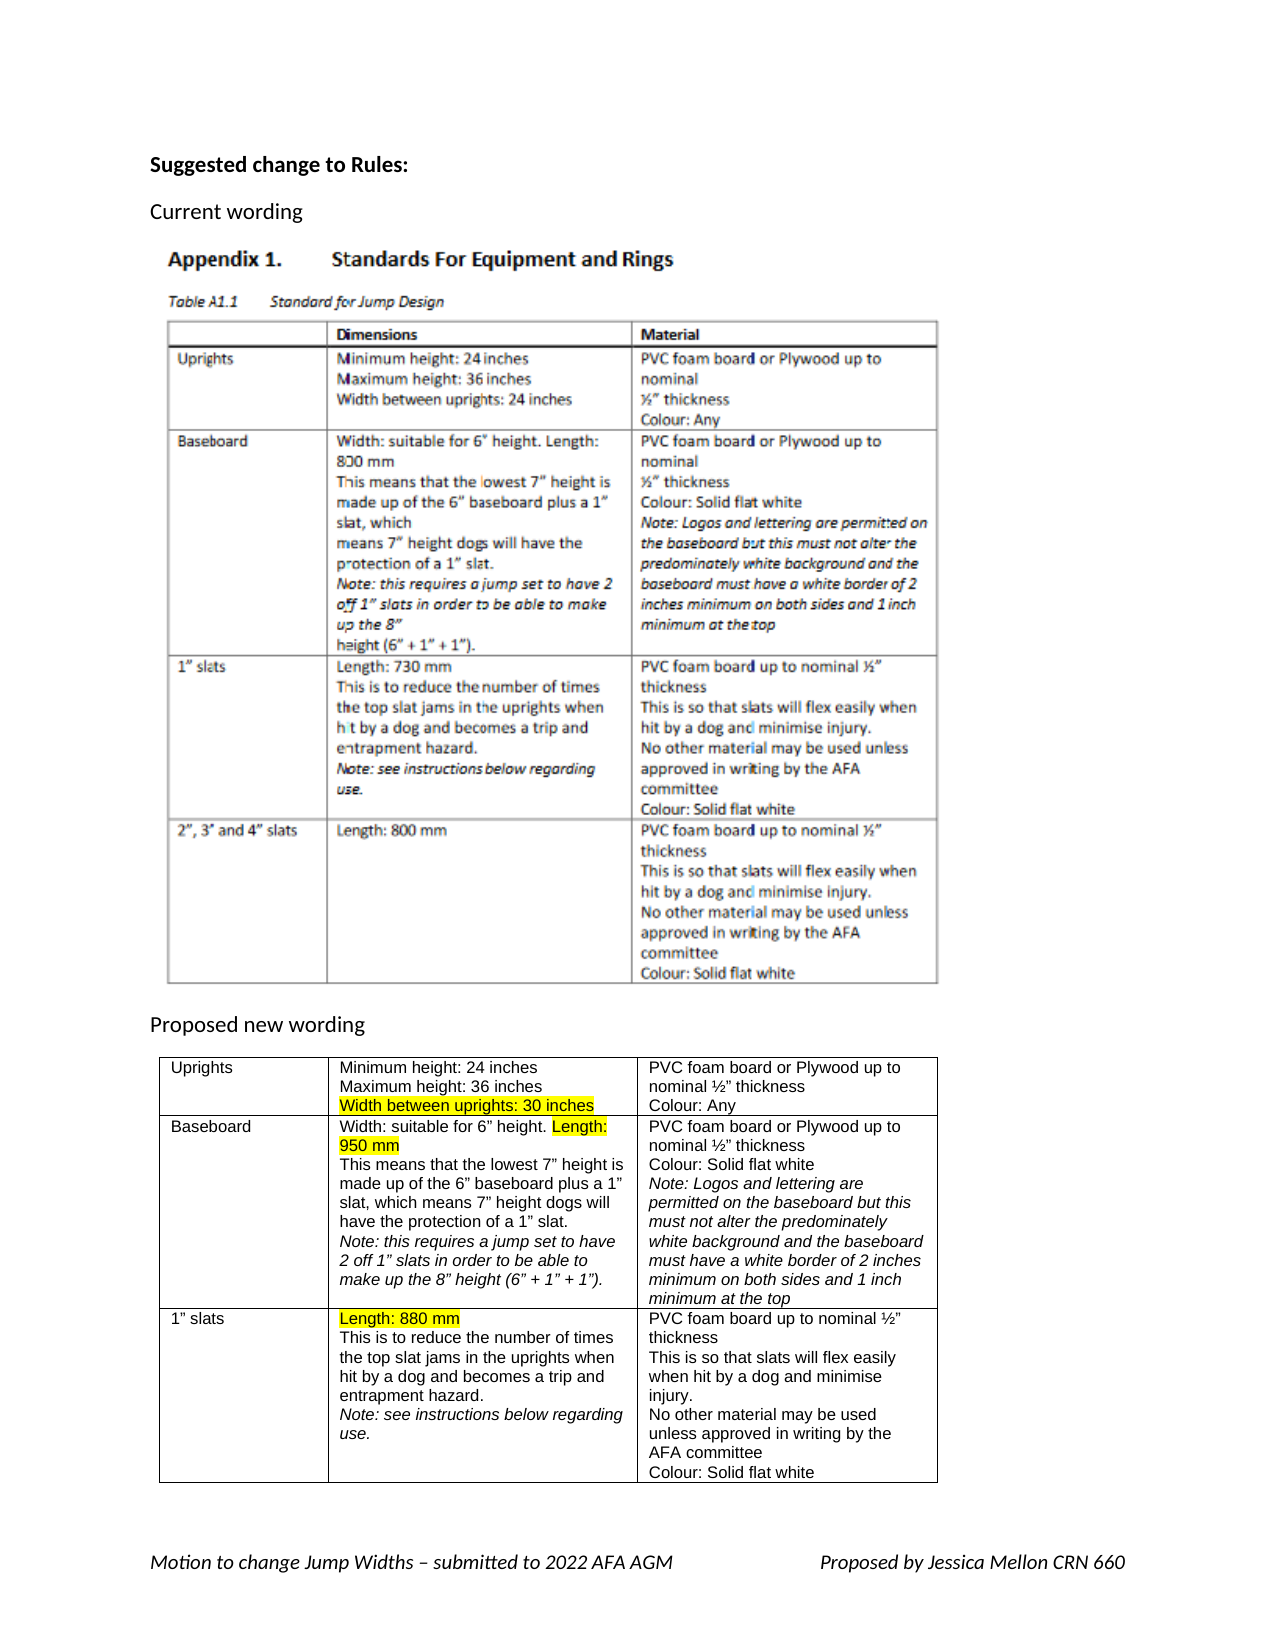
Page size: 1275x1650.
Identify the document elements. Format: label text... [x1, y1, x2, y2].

text Current wording [150, 197, 1125, 225]
table_cell Baseboard [160, 1116, 328, 1308]
table_header PVC foam board or Plywood up to nominal ½” thickness Colour: Any [638, 1058, 937, 1115]
table_header Minimum height: 24 inches Maximum height: 36 inches Width between uprights: 30 inches [329, 1058, 637, 1115]
table_cell 1” slats [160, 1309, 328, 1482]
picture [150, 243, 947, 992]
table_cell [638, 1309, 937, 1482]
table_cell Width: suitable for 6” height. Length: 950 mm This means that the lowest 7” height is made up of the 6” baseboard plus a 1” slat, which means 7” height dogs will have the protection of a 1” slat. Note: this requires a jump set to have 2 off 1” slats in order to be able to make up the 8” height (6” + 1” + 1”). [329, 1116, 637, 1308]
text Proposed new wording [150, 1010, 1125, 1038]
table_cell PVC foam board or Plywood up to nominal ½” thickness Colour: Solid flat white Note: Logos and lettering are permitted on the baseboard but this must not alter the predominately white background and the baseboard must have a white border of 2 inches minimum on both sides and 1 inch minimum at the top [638, 1116, 937, 1308]
text Suggested change to Rules: [150, 150, 1125, 178]
table_cell Length: 880 mm This is to reduce the number of times the top slat jams in the uprights when hit by a dog and becomes a trip and entrapment hazard. Note: see instructions below regarding use. [329, 1309, 637, 1482]
table_header Uprights [160, 1058, 328, 1115]
